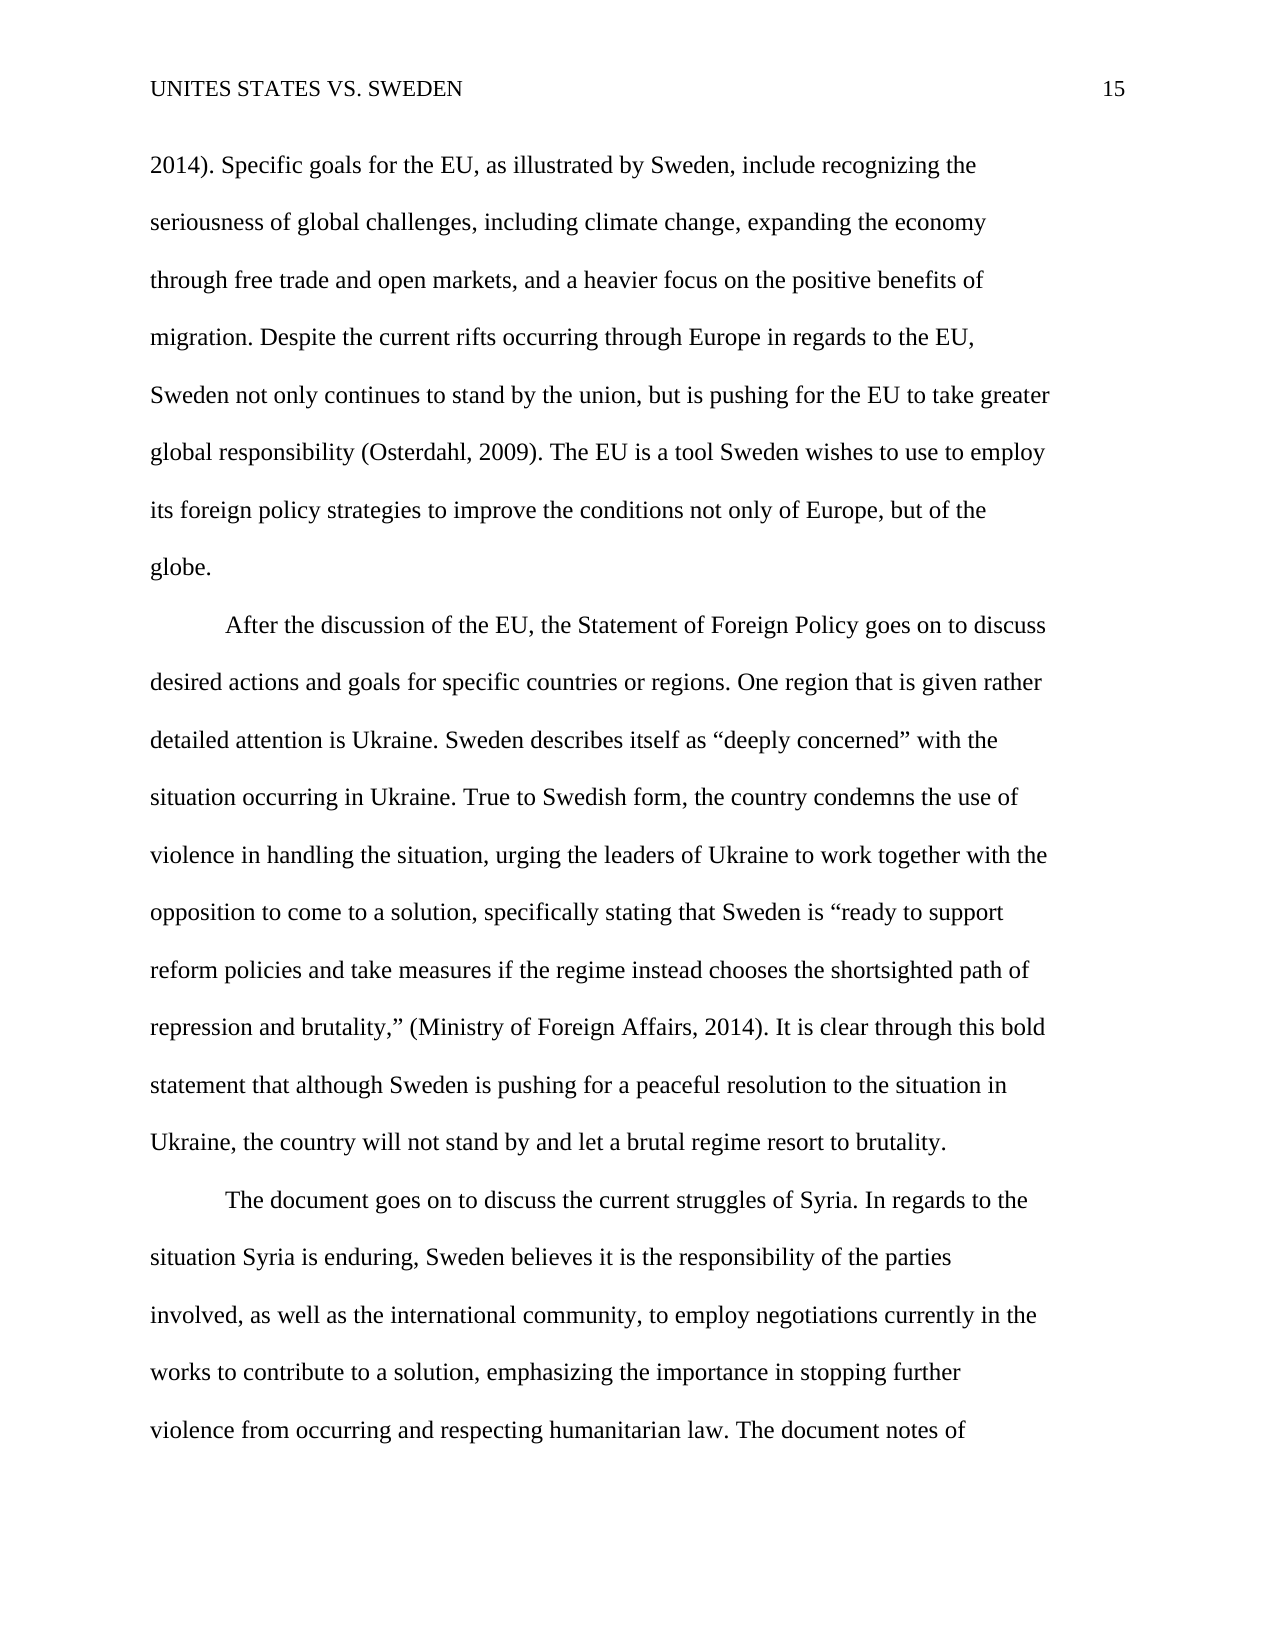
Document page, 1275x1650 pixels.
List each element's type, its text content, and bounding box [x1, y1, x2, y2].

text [150, 1185, 1050, 1444]
text After the discussion of the EU, the Statement of Foreign Policy goes on to discuss desired actions and goals for specific countries or regions. One region that is given rather detailed attention is Ukraine. Sweden describes itself as “deeply concerned” with the situation occurring in Ukraine. True to Swedish form, the country condemns the use of violence in handling the situation, urging the leaders of Ukraine to work together with the opposition to come to a solution, specifically stating that Sweden is “ready to support reform policies and take measures if the regime instead chooses the shortsighted path of repression and brutality,” (Ministry of Foreign Affairs, 2014). It is clear through this bold statement that although Sweden is pushing for a peaceful resolution to the situation in Ukraine, the country will not stand by and let a brutal regime resort to brutality. [150, 610, 1050, 1156]
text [150, 150, 1050, 581]
